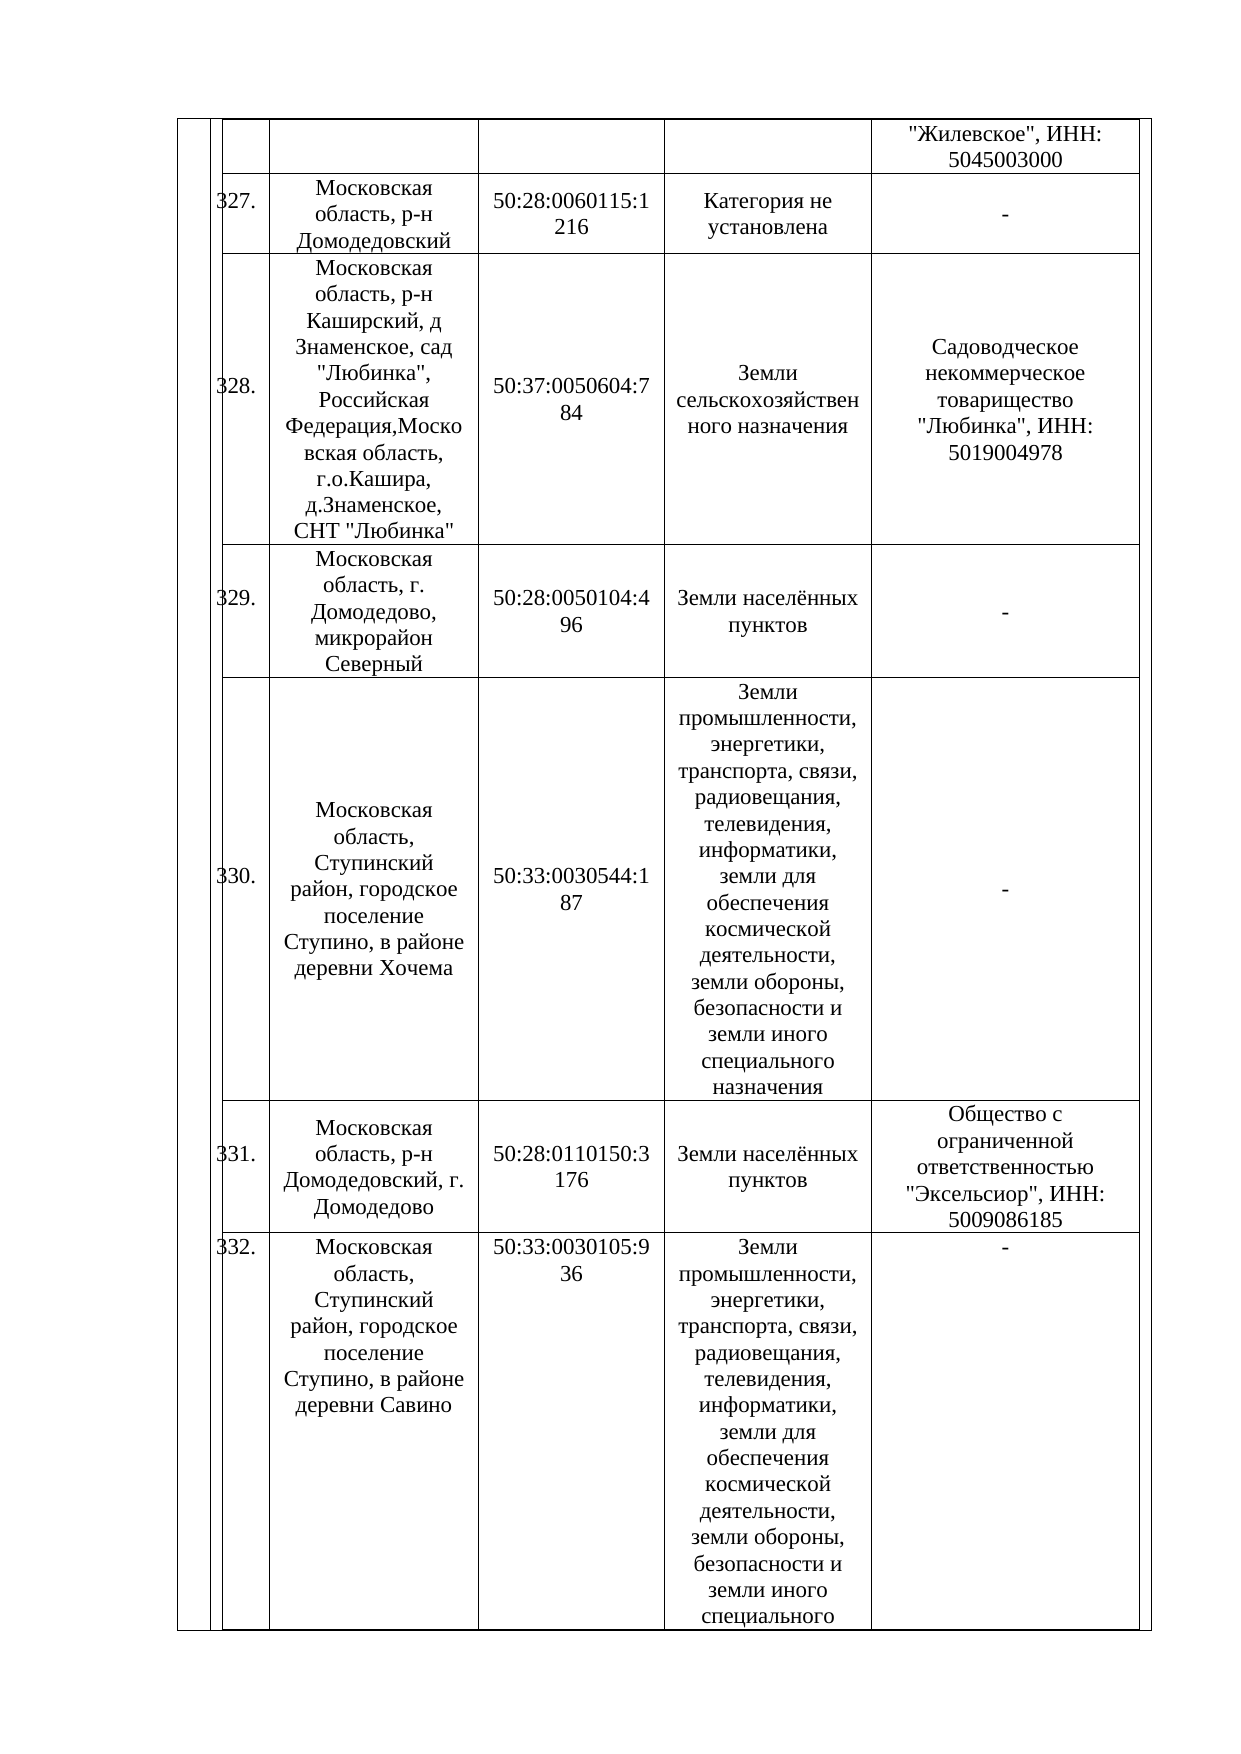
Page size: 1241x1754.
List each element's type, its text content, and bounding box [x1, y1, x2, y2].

table_cell [1140, 119, 1151, 1630]
table_cell [270, 1101, 478, 1232]
table_cell [665, 1233, 871, 1629]
table_cell [270, 1233, 478, 1629]
table_cell [223, 678, 269, 1100]
table_cell [872, 254, 1139, 544]
table_cell [479, 545, 664, 677]
table_cell [270, 545, 478, 677]
table_cell [297, 248, 310, 253]
table_cell [211, 119, 222, 1630]
table_cell [479, 1101, 664, 1232]
table_cell [665, 545, 871, 677]
table_cell [665, 254, 871, 544]
table_cell [479, 174, 664, 253]
table_cell [223, 120, 269, 173]
table_cell [270, 254, 478, 544]
table_cell 3 [178, 119, 210, 1630]
table_cell [479, 254, 664, 544]
table_cell [223, 1233, 269, 1629]
table_cell [665, 120, 871, 173]
table_cell [223, 545, 269, 677]
table_cell [270, 174, 478, 253]
table_cell [223, 254, 269, 544]
table_cell [270, 678, 478, 1100]
table_cell [872, 1233, 1139, 1629]
table_cell [872, 678, 1139, 1100]
table_cell [479, 120, 664, 173]
table_cell [665, 174, 871, 253]
table_cell [872, 545, 1139, 677]
table_cell [223, 1101, 269, 1232]
table_cell [270, 120, 478, 173]
table_cell [872, 174, 1139, 253]
table_cell [223, 174, 269, 253]
table_cell [872, 120, 1139, 173]
table_cell [479, 1233, 664, 1629]
table_cell [479, 678, 664, 1100]
table_cell [665, 1101, 871, 1232]
table_cell [872, 1101, 1139, 1232]
table_cell [665, 678, 871, 1100]
